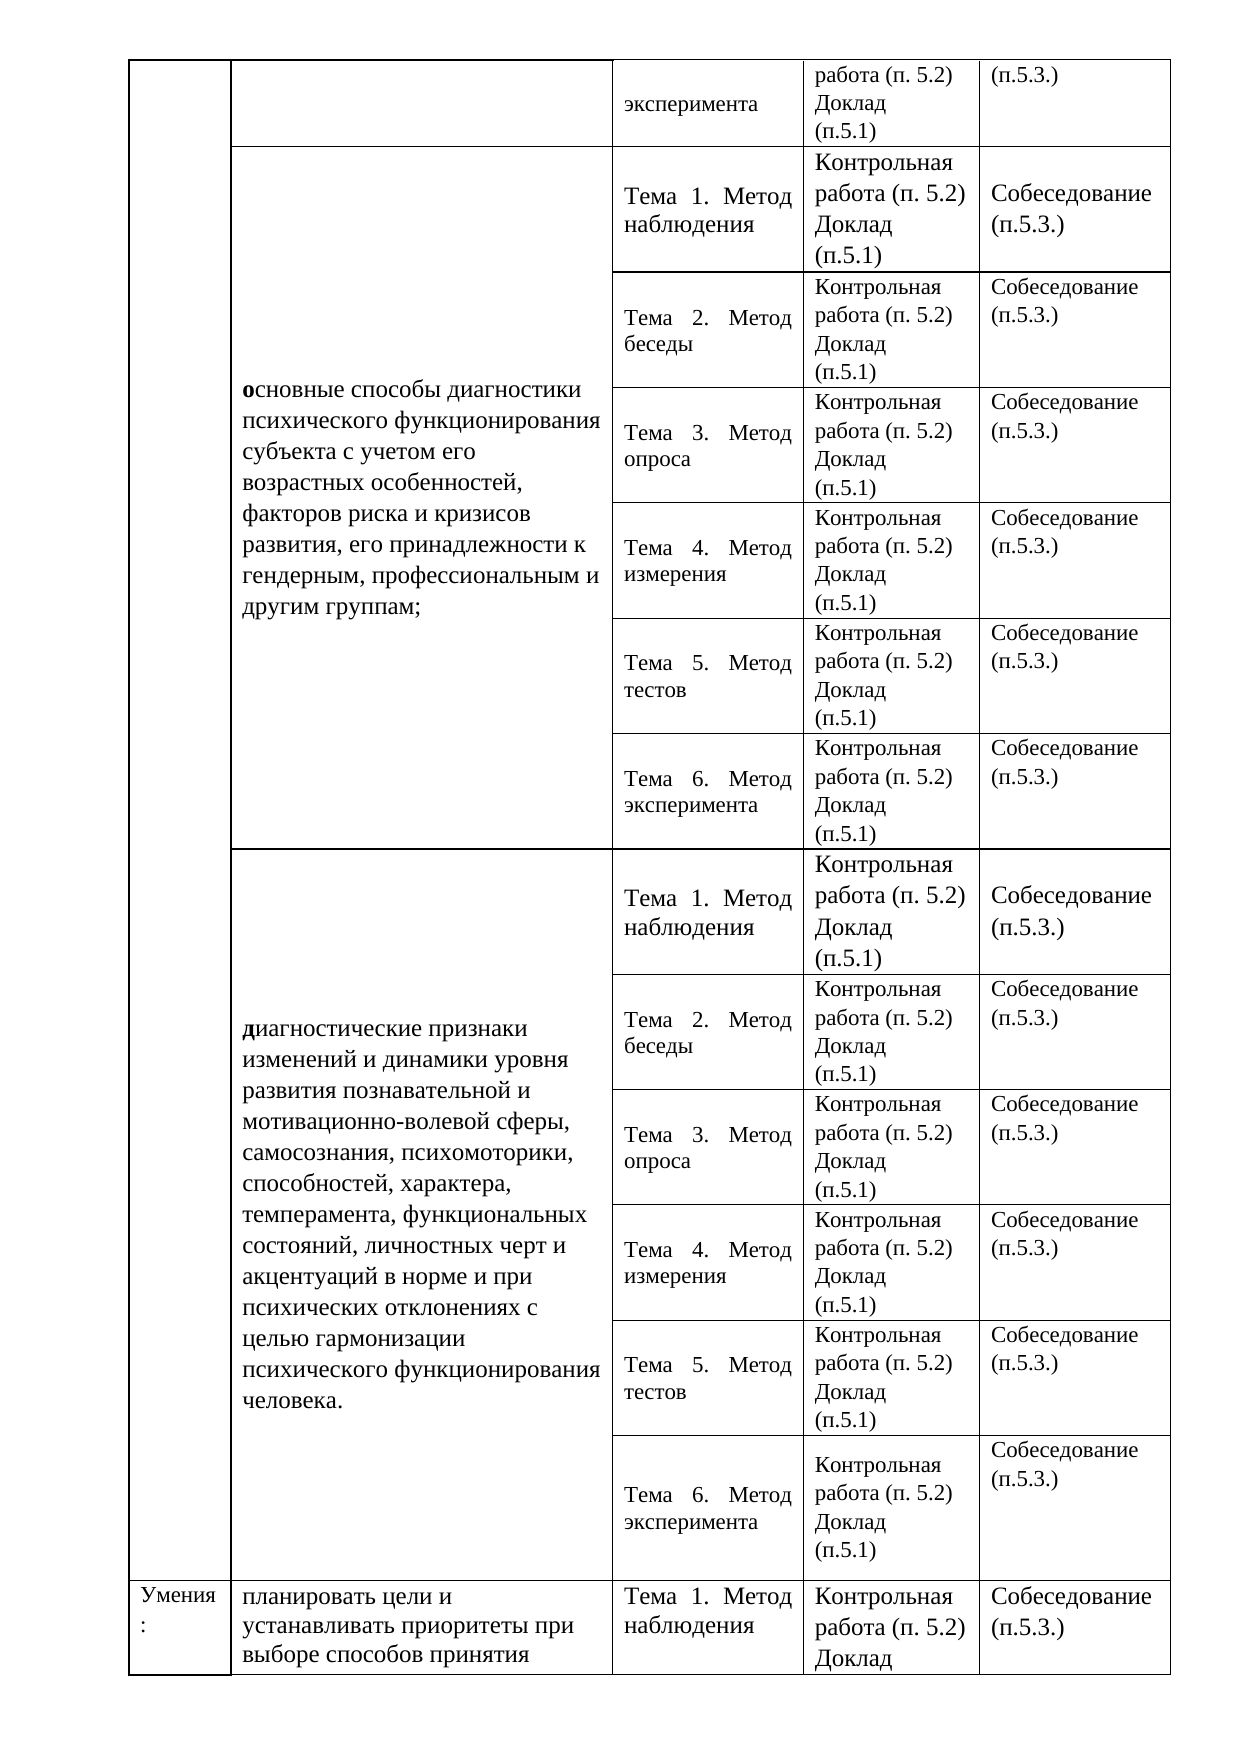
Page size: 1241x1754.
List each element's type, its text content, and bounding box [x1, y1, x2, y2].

table_cell Умения: [130, 1581, 230, 1674]
table_cell Тема 4. Метод измерения [613, 503, 803, 617]
table_cell Тема 3. Метод опроса [613, 1090, 803, 1204]
table_cell Собеседование (п.5.3.) [980, 619, 1170, 733]
table_cell Контрольная работа (п. 5.2) Доклад (п.5.1) [804, 850, 979, 973]
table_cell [613, 1581, 803, 1674]
table_cell Собеседование (п.5.3.) [980, 975, 1170, 1089]
table_cell Тема 1. Метод наблюдения [613, 147, 803, 271]
table_cell Тема 1. Метод наблюдения [613, 850, 803, 973]
table_cell Собеседование (п.5.3.) [980, 1090, 1170, 1204]
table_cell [804, 147, 979, 271]
table_cell Собеседование (п.5.3.) [980, 1436, 1170, 1579]
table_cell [804, 1581, 979, 1674]
table_cell Тема 5. Метод тестов [613, 1321, 803, 1435]
table_cell Контрольная работа (п. 5.2) Доклад (п.5.1) [804, 503, 979, 617]
table_cell Собеседование (п.5.3.) [980, 1321, 1170, 1435]
table_cell Контрольная работа (п. 5.2) Доклад (п.5.1) [804, 1205, 979, 1319]
table_cell Контрольная работа (п. 5.2) Доклад (п.5.1) [804, 1436, 979, 1579]
table_cell основные способы диагностики психического функционирования субъекта с учетом его возрастных особенностей, факторов риска и кризисов развития, его принадлежности к гендерным, профессиональным и другим группам; [232, 147, 612, 848]
table_cell Собеседование (п.5.3.) [980, 734, 1170, 848]
table_cell Тема 6. Метод эксперимента [613, 734, 803, 848]
table_cell Собеседование (п.5.3.) [980, 850, 1170, 973]
table_cell Собеседование (п.5.3.) [980, 503, 1170, 617]
table_cell диагностические признаки изменений и динамики уровня развития познавательной и мотивационно-волевой сферы, самосознания, психомоторики, способностей, характера, темперамента, функциональных состояний, личностных черт и акцентуаций в норме и при психических отклонениях с целью гармонизации психического функционирования человека. [232, 850, 612, 1579]
table_cell Контрольная работа (п. 5.2) Доклад (п.5.1) [804, 388, 979, 502]
table_cell Контрольная работа (п. 5.2) Доклад (п.5.1) [804, 619, 979, 733]
table_cell Тема 2. Метод беседы [613, 273, 803, 387]
table_cell Контрольная работа (п. 5.2) Доклад (п.5.1) [804, 1321, 979, 1435]
table_cell Контрольная работа (п. 5.2) Доклад (п.5.1) [804, 975, 979, 1089]
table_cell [980, 60, 1170, 146]
table_cell Тема 5. Метод тестов [613, 619, 803, 733]
table_cell Собеседование (п.5.3.) [980, 1205, 1170, 1319]
table_cell Тема 6. Метод эксперимента [613, 1436, 803, 1579]
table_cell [980, 1581, 1170, 1674]
table_cell Собеседование (п.5.3.) [980, 273, 1170, 387]
table_cell Тема 2. Метод беседы [613, 975, 803, 1089]
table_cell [232, 1581, 612, 1674]
table_cell Тема 3. Метод опроса [613, 388, 803, 502]
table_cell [804, 60, 979, 146]
table_cell Контрольная работа (п. 5.2) Доклад (п.5.1) [804, 734, 979, 848]
table_cell Тема 4. Метод измерения [613, 1205, 803, 1319]
table_cell Собеседование (п.5.3.) [980, 388, 1170, 502]
table_cell Собеседование (п.5.3.) [980, 147, 1170, 271]
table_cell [613, 60, 803, 146]
table_cell Контрольная работа (п. 5.2) Доклад (п.5.1) [804, 1090, 979, 1204]
table_cell Контрольная работа (п. 5.2) Доклад (п.5.1) [804, 273, 979, 387]
